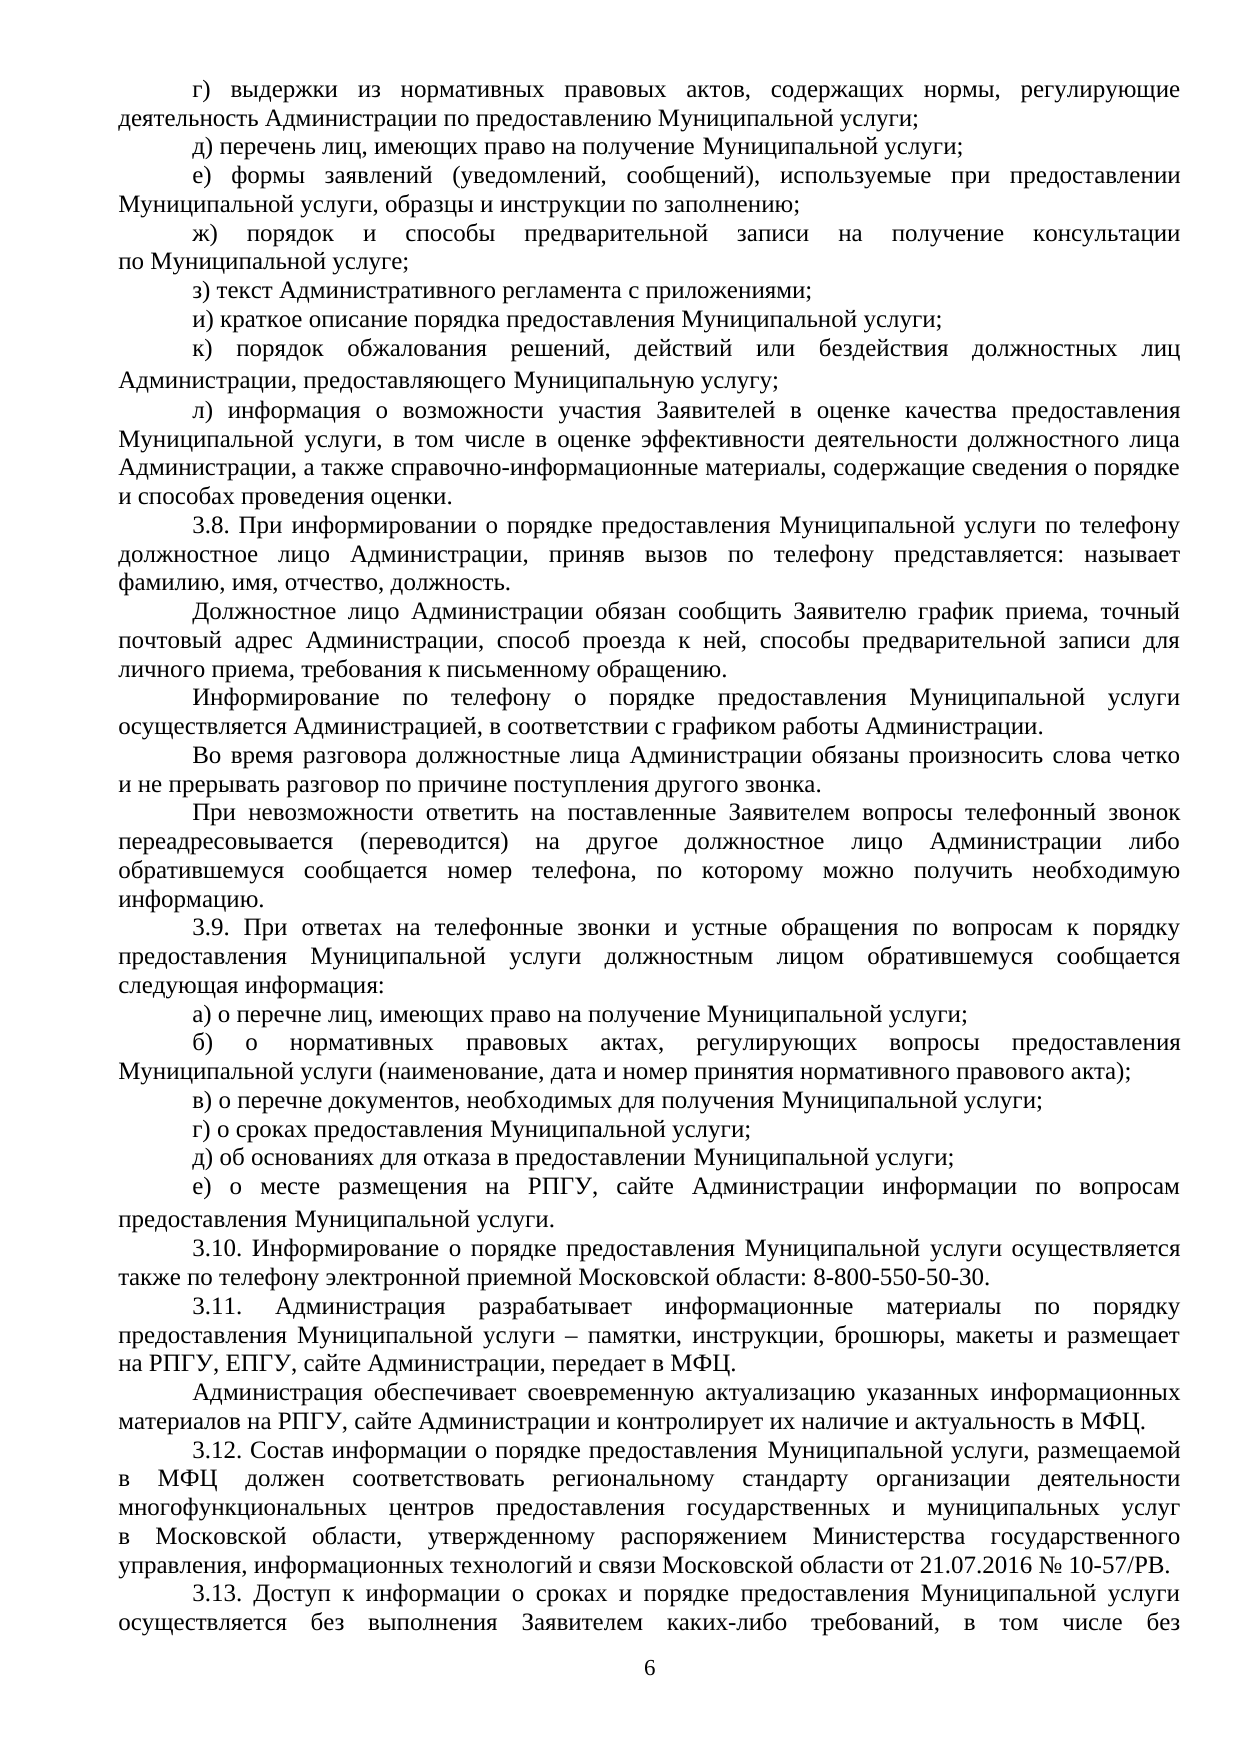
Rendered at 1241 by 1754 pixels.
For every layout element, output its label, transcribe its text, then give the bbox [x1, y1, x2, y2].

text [118, 1578, 1181, 1636]
text з) текст Административного регламента с приложениями; [118, 275, 1181, 304]
text и) краткое описание порядка предоставления Муниципальной услуги; [118, 304, 1181, 333]
text 3.11. Администрация разрабатывает информационные материалы по порядку предоставления Муниципальной услуги – памятки, инструкции, брошюры, макеты и размещает на РПГУ, ЕПГУ, сайте Администрации, передает в МФЦ. [118, 1291, 1181, 1377]
text а) о перечне лиц, имеющих право на получение Муниципальной услуги; [118, 999, 1181, 1027]
text 3.12. Состав информации о порядке предоставления Муниципальной услуги, размещаемой в МФЦ должен соответствовать региональному стандарту организации деятельности многофункциональных центров предоставления государственных и муниципальных услуг в Московской области, утвержденному распоряжением Министерства государственного управления, информационных технологий и связи Московской области от 21.07.2016 № 10-57/РВ. [118, 1435, 1181, 1578]
text б) о нормативных правовых актах, регулирующих вопросы предоставления Муниципальной услуги (наименование, дата и номер принятия нормативного правового акта); [118, 1027, 1181, 1085]
text 3.10. Информирование о порядке предоставления Муниципальной услуги осуществляется также по телефону электронной приемной Московской области: 8-800-550-50-30. [118, 1233, 1181, 1291]
text е) о месте размещения на РПГУ, сайте Администрации информации по вопросам предоставления Муниципальной услуги. [118, 1171, 1181, 1233]
text г) выдержки из нормативных правовых актов, содержащих нормы, регулирующие деятельность Администрации по предоставлению Муниципальной услуги; [118, 74, 1181, 131]
text Администрация обеспечивает своевременную актуализацию указанных информационных материалов на РПГУ, сайте Администрации и контролирует их наличие и актуальность в МФЦ. [118, 1377, 1181, 1435]
text л) информация о возможности участия Заявителей в оценке качества предоставления Муниципальной услуги, в том числе в оценке эффективности деятельности должностного лица Администрации, а также справочно-информационные материалы, содержащие сведения о порядке и способах проведения оценки. [118, 395, 1181, 510]
text 3.8. При информировании о порядке предоставления Муниципальной услуги по телефону должностное лицо Администрации, приняв вызов по телефону представляется: называет фамилию, имя, отчество, должность. [118, 510, 1181, 596]
text ж) порядок и способы предварительной записи на получение консультации по Муниципальной услуге; [118, 218, 1181, 275]
text д) перечень лиц, имеющих право на получение Муниципальной услуги; [118, 131, 1181, 160]
text к) порядок обжалования решений, действий или бездействия должностных лиц Администрации, предоставляющего Муниципальную услугу; [118, 333, 1181, 395]
text е) формы заявлений (уведомлений, сообщений), используемые при предоставлении Муниципальной услуги, образцы и инструкции по заполнению; [118, 160, 1181, 218]
text Информирование по телефону о порядке предоставления Муниципальной услуги осуществляется Администрацией, в соответствии с графиком работы Администрации. [118, 682, 1181, 740]
text г) о сроках предоставления Муниципальной услуги; [118, 1114, 1181, 1142]
text Должностное лицо Администрации обязан сообщить Заявителю график приема, точный почтовый адрес Администрации, способ проезда к ней, способы предварительной записи для личного приема, требования к письменному обращению. [118, 596, 1181, 682]
text Во время разговора должностные лица Администрации обязаны произносить слова четко и не прерывать разговор по причине поступления другого звонка. [118, 740, 1181, 797]
text При невозможности ответить на поставленные Заявителем вопросы телефонный звонок переадресовывается (переводится) на другое должностное лицо Администрации либо обратившемуся сообщается номер телефона, по которому можно получить необходимую информацию. [118, 797, 1181, 912]
text д) об основаниях для отказа в предоставлении Муниципальной услуги; [118, 1142, 1181, 1171]
text в) о перечне документов, необходимых для получения Муниципальной услуги; [118, 1085, 1181, 1114]
text 3.9. При ответах на телефонные звонки и устные обращения по вопросам к порядку предоставления Муниципальной услуги должностным лицом обратившемуся сообщается следующая информация: [118, 912, 1181, 999]
